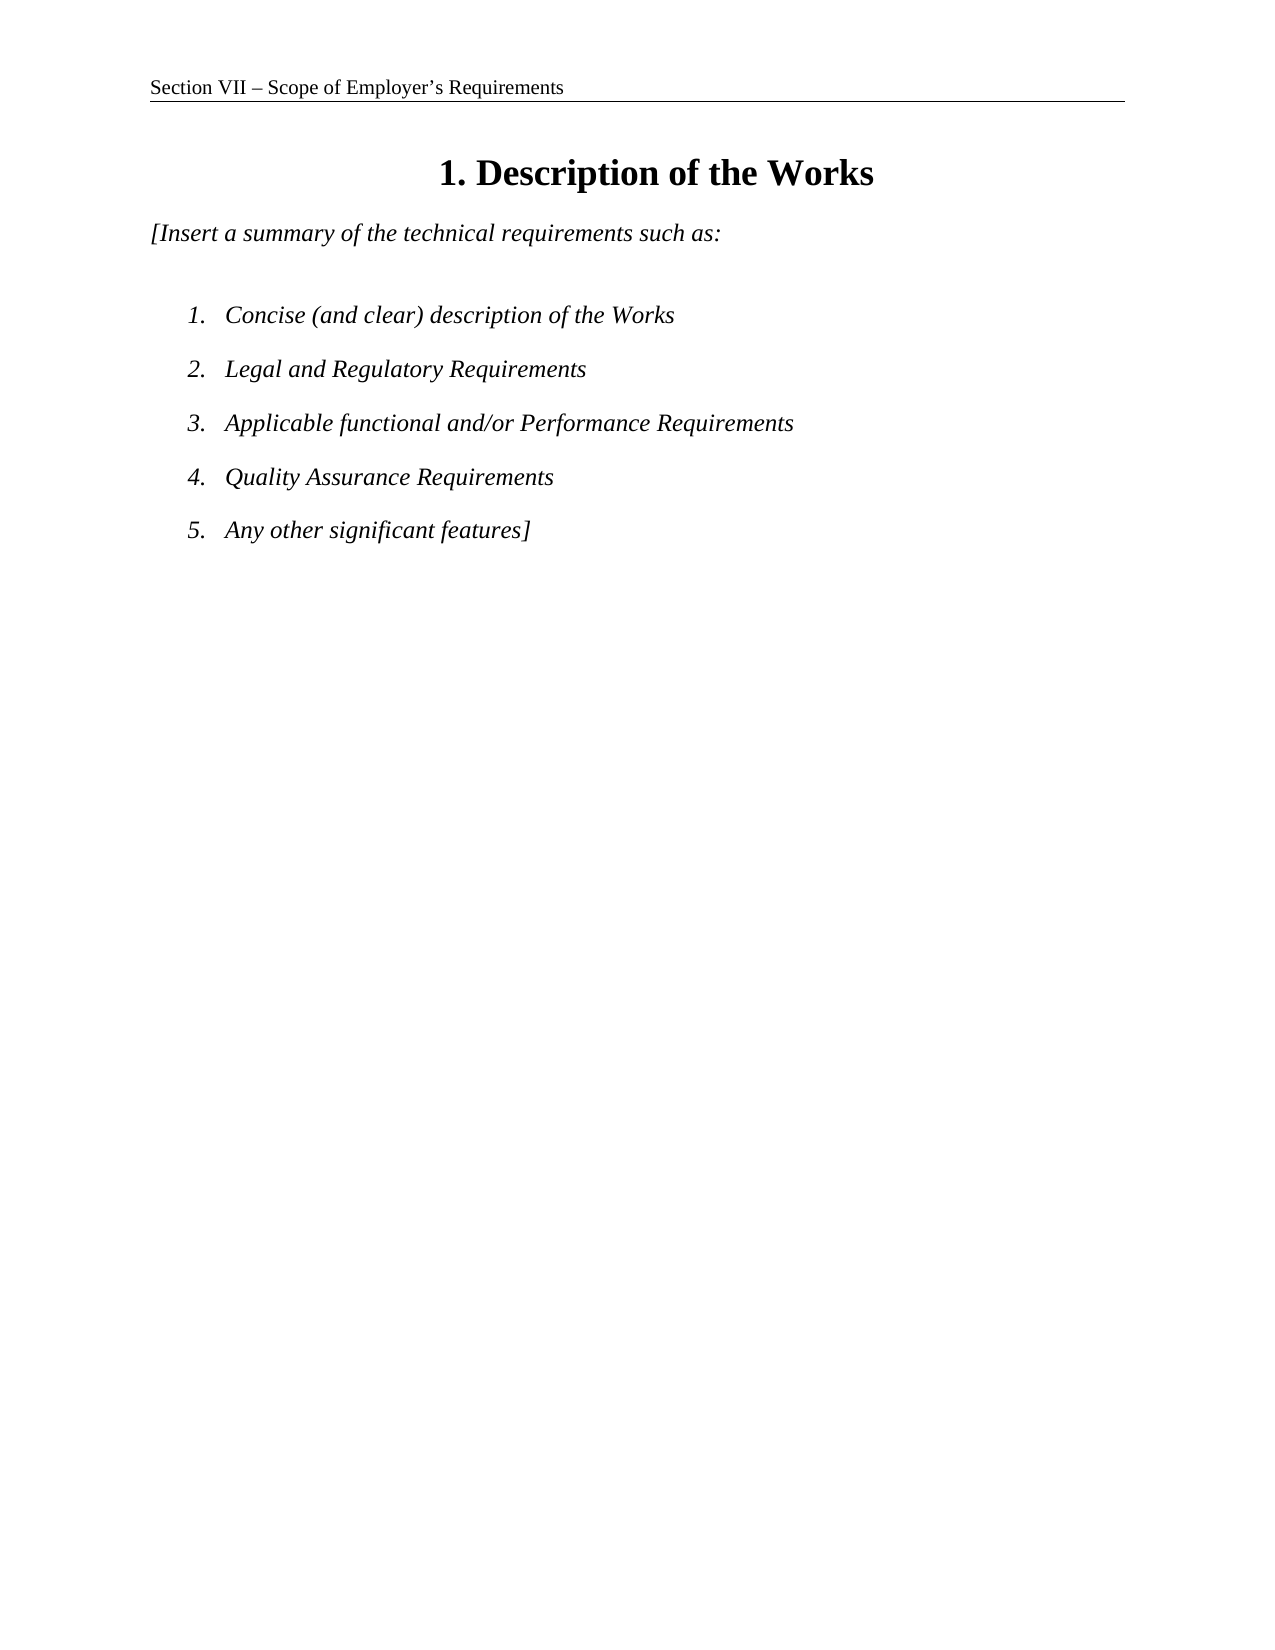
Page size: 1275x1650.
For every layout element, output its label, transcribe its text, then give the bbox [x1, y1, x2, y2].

text [Insert a summary of the technical requirements such as: [150, 218, 1125, 247]
list Any other significant features] [187, 516, 1125, 544]
list Concise (and clear) description of the Works [187, 301, 1125, 329]
list Applicable functional and/or Performance Requirements [187, 408, 1125, 437]
list Quality Assurance Requirements [187, 462, 1125, 491]
list Legal and Regulatory Requirements [187, 354, 1125, 383]
list Description of the Works [187, 150, 1125, 193]
